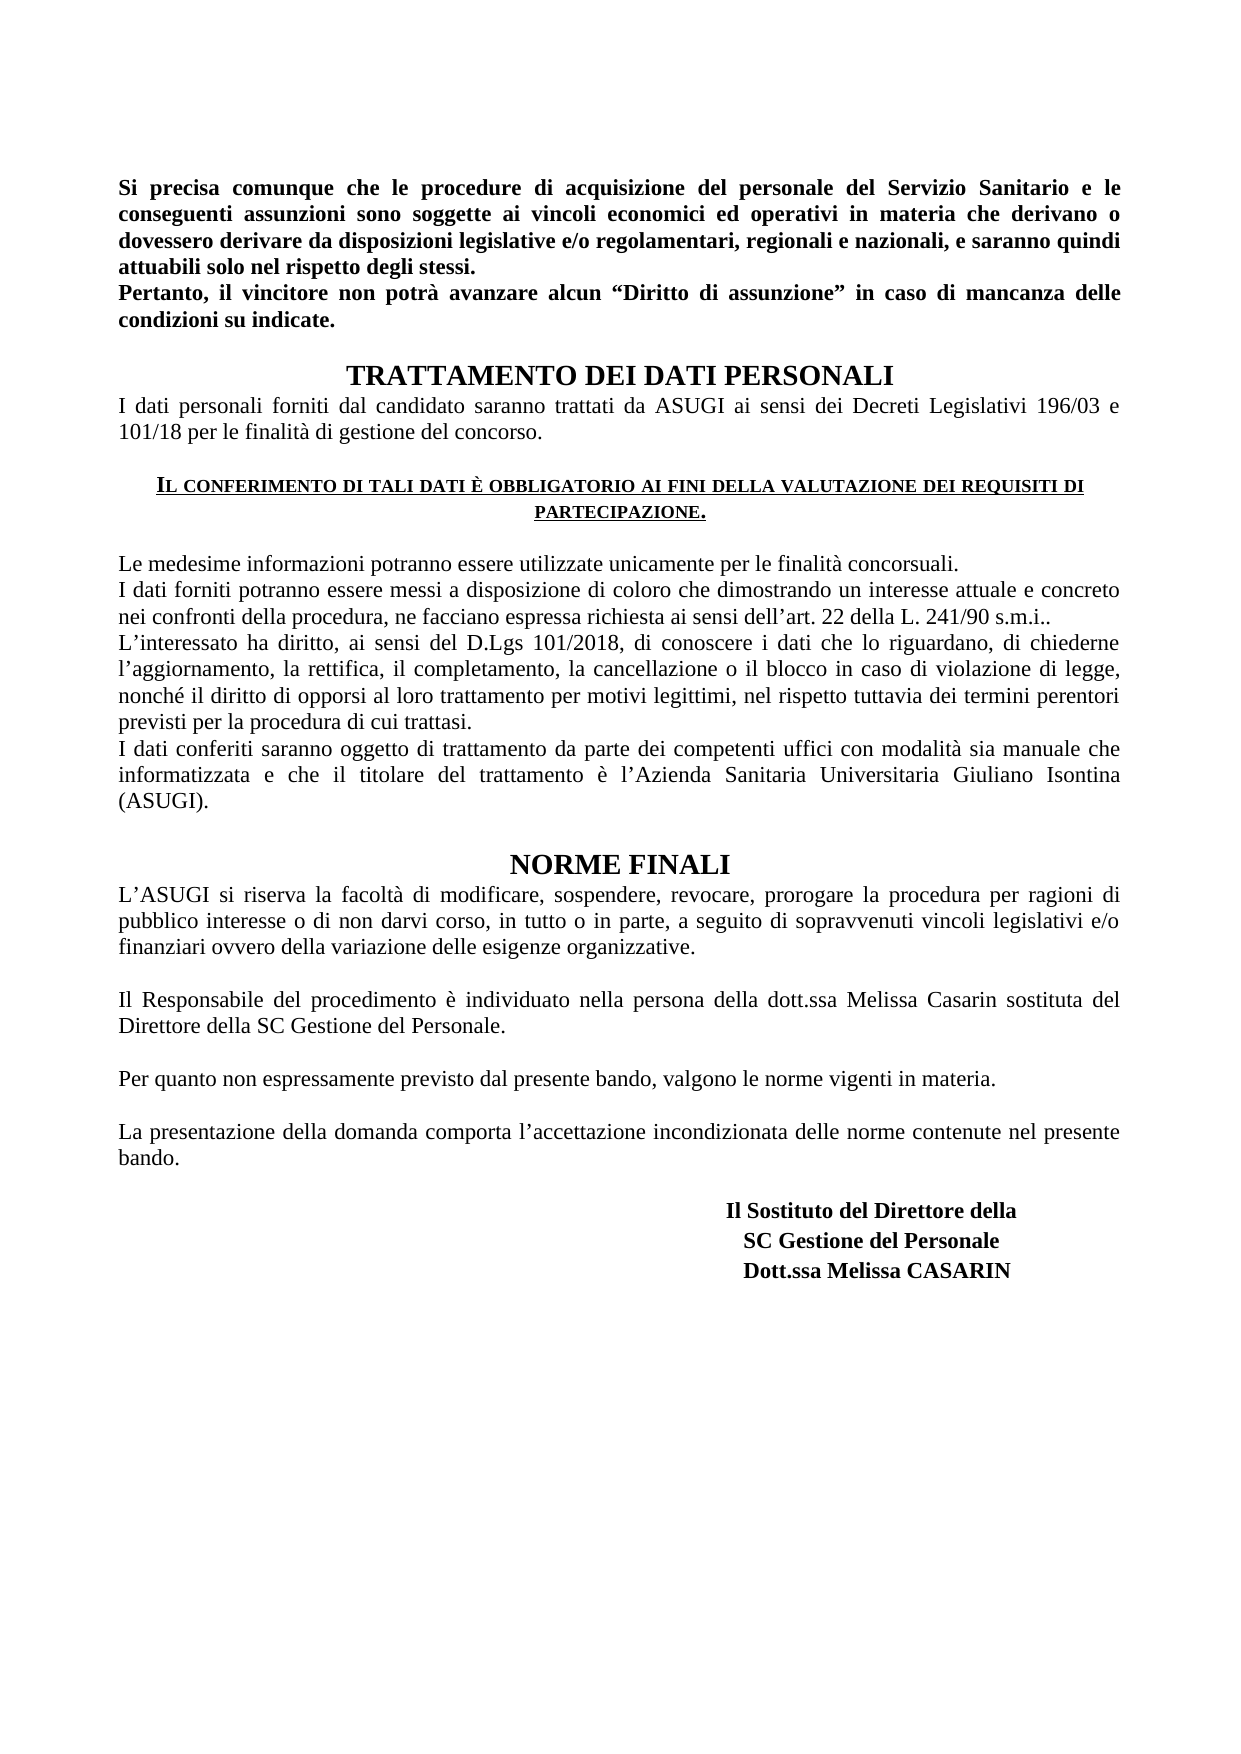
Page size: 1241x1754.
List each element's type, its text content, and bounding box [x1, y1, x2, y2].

text L’ASUGI si riserva la facoltà di modificare, sospendere, revocare, prorogare la procedura per ragioni di pubblico interesse o di non darvi corso, in tutto o in parte, a seguito di sopravvenuti vincoli legislativi e/o finanziari ovvero della variazione delle esigenze organizzative. [118, 881, 1122, 960]
text Pertanto, il vincitore non potrà avanzare alcun “Diritto di assunzione” in caso di mancanza delle condizioni su indicate. [118, 279, 1122, 332]
text SC Gestione del Personale [620, 1227, 1122, 1253]
text I dati conferiti saranno oggetto di trattamento da parte dei competenti uffici con modalità sia manuale che informatizzata e che il titolare del trattamento è l’Azienda Sanitaria Universitaria Giuliano Isontina (ASUGI). [118, 734, 1122, 814]
text Si precisa comunque che le procedure di acquisizione del personale del Servizio Sanitario e le conseguenti assunzioni sono soggette ai vincoli economici ed operativi in materia che derivano o dovessero derivare da disposizioni legislative e/o regolamentari, regionali e nazionali, e saranno quindi attuabili solo nel rispetto degli stessi. [118, 174, 1122, 279]
text Il Responsabile del procedimento è individuato nella persona della dott.ssa Melissa Casarin sostituta del Direttore della SC Gestione del Personale. [118, 986, 1122, 1039]
text NORME FINALI [118, 847, 1122, 881]
text I dati forniti potranno essere messi a disposizione di coloro che dimostrando un interesse attuale e concreto nei confronti della procedura, ne facciano espressa richiesta ai sensi dell’art. 22 della L. 241/90 s.m.i.. [118, 576, 1122, 629]
text TRATTAMENTO DEI DATI PERSONALI [118, 358, 1122, 392]
text Il conferimento di tali dati è obbligatorio ai fini della valutazione dei requisiti di partecipazione. [118, 471, 1122, 524]
text La presentazione della domanda comporta l’accettazione incondizionata delle norme contenute nel presente bando. [118, 1118, 1122, 1171]
text Le medesime informazioni potranno essere utilizzate unicamente per le finalità concorsuali. [118, 550, 1122, 576]
text L’interessato ha diritto, ai sensi del D.Lgs 101/2018, di conoscere i dati che lo riguardano, di chiederne l’aggiornamento, la rettifica, il completamento, la cancellazione o il blocco in caso di violazione di legge, nonché il diritto di opporsi al loro trattamento per motivi legittimi, nel rispetto tuttavia dei termini perentori previsti per la procedura di cui trattasi. [118, 629, 1122, 734]
text Per quanto non espressamente previsto dal presente bando, valgono le norme vigenti in materia. [118, 1065, 1122, 1092]
text I dati personali forniti dal candidato saranno trattati da ASUGI ai sensi dei Decreti Legislativi 196/03 e 101/18 per le finalità di gestione del concorso. [118, 392, 1122, 445]
text Dott.ssa Melissa CASARIN [620, 1257, 1122, 1284]
text Il Sostituto del Direttore della [620, 1197, 1122, 1223]
